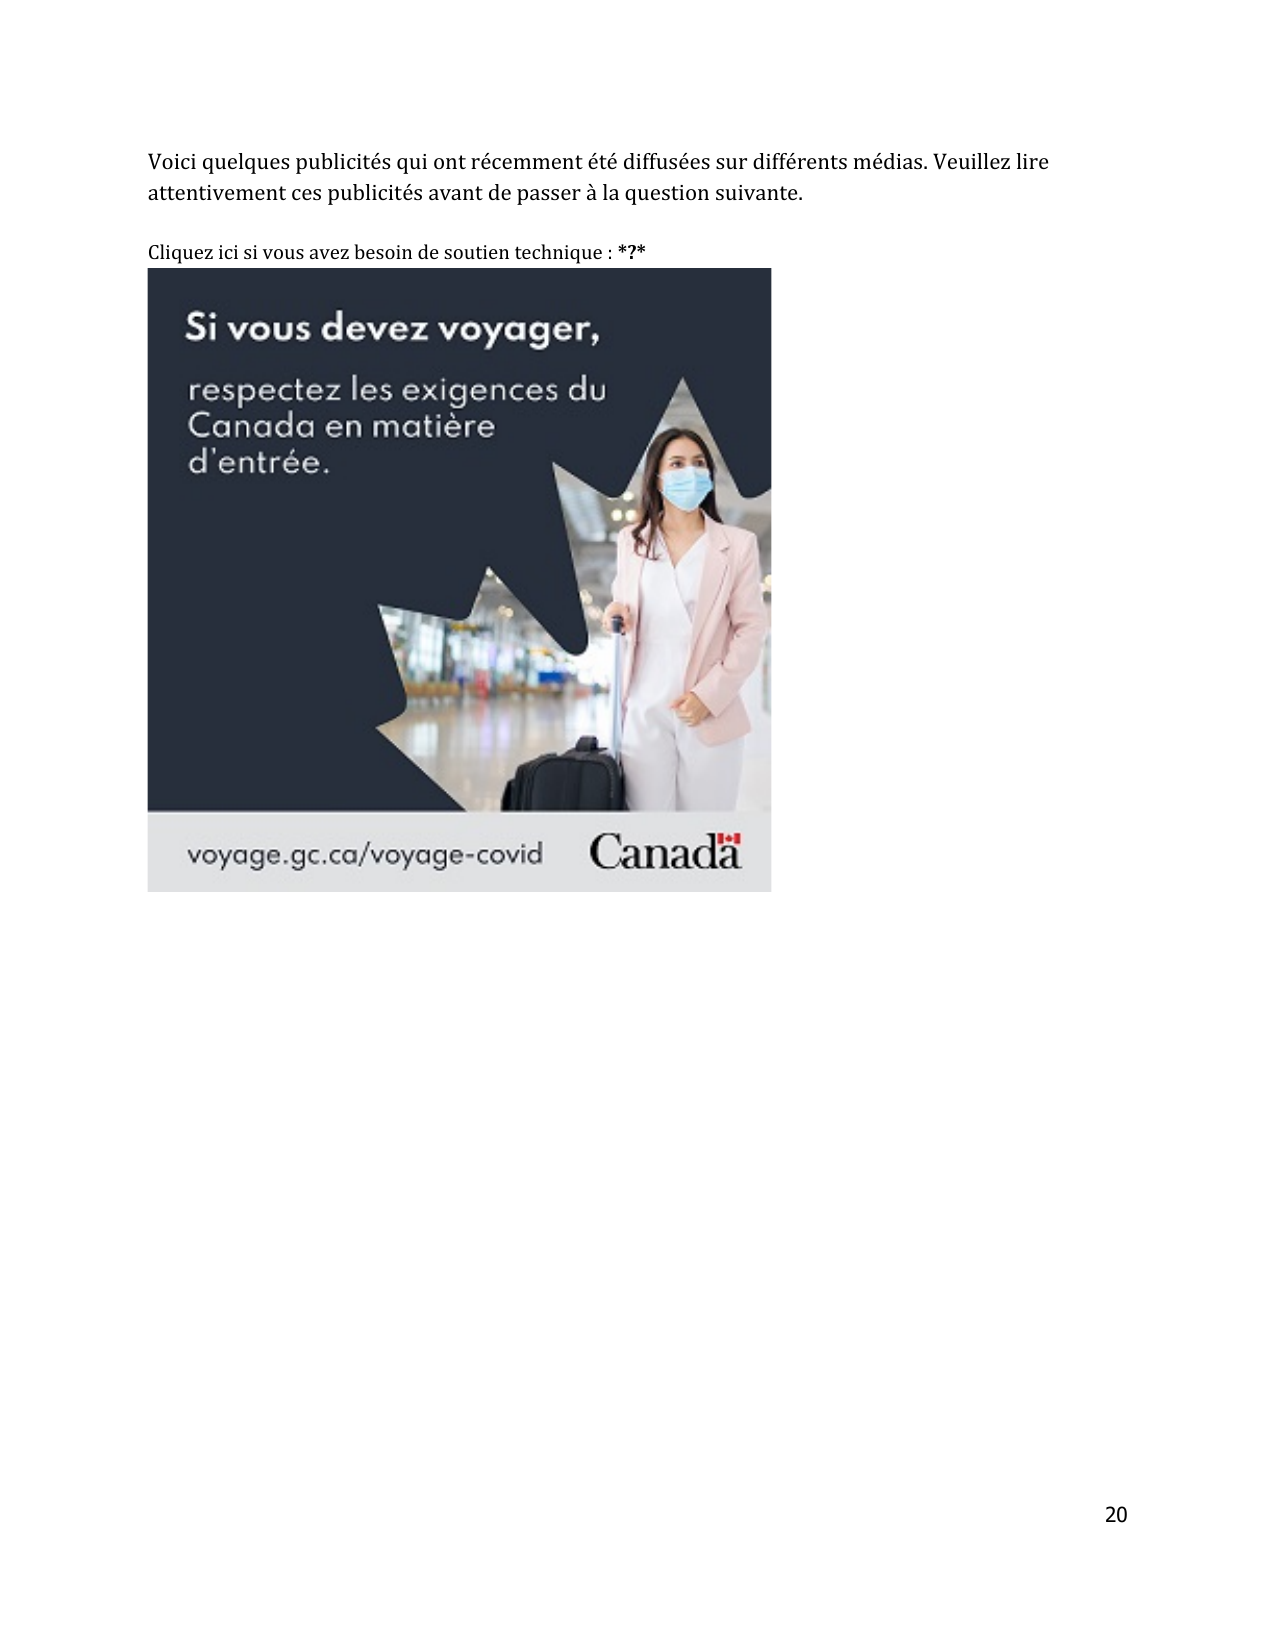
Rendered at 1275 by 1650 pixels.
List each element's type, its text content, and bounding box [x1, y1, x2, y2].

picture [147, 268, 772, 892]
